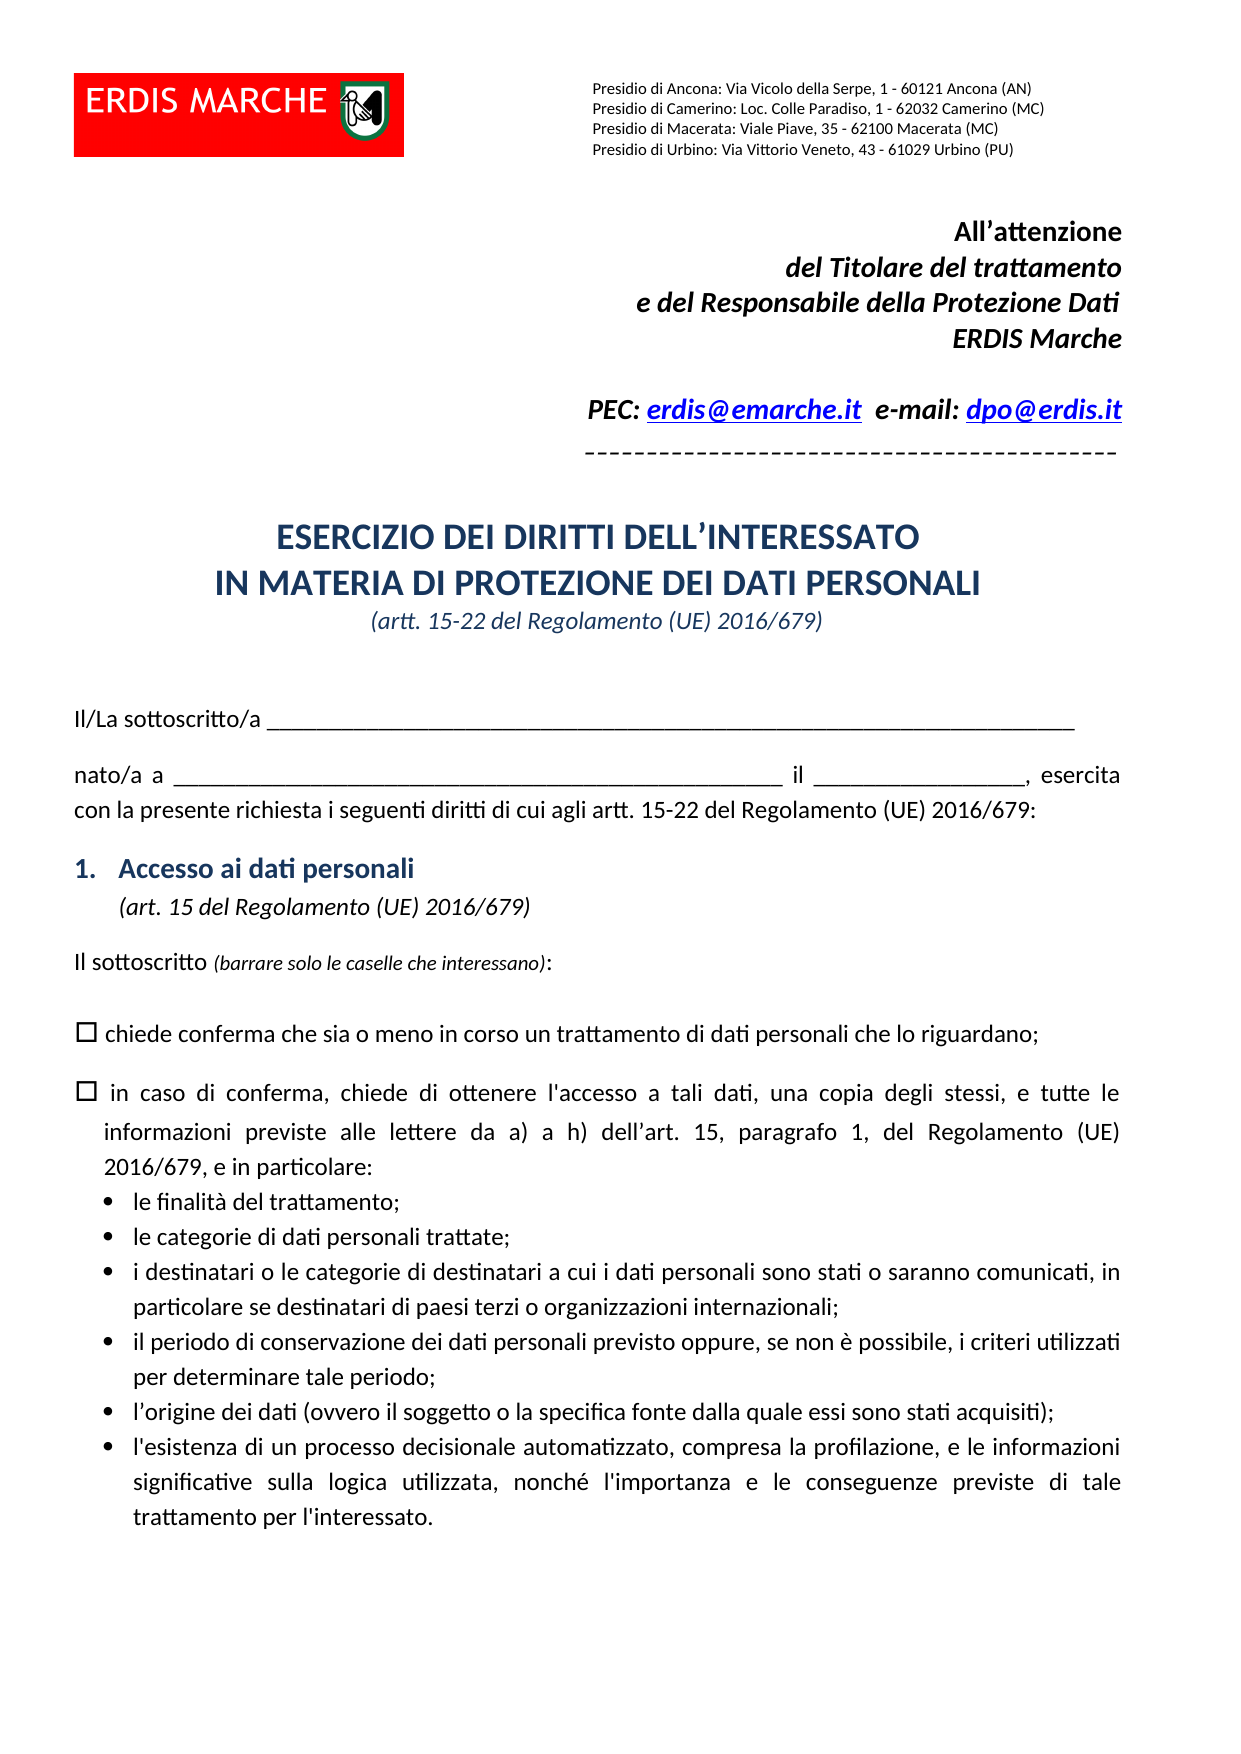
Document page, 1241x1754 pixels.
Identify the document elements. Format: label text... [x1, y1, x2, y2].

list □ chiede conferma che sia o meno in corso un trattamento di dati personali che lo riguardano; [74, 1002, 1122, 1053]
text nato/a a _________________________________________________ il _________________, esercita con la presente richiesta i seguenti diritti di cui agli artt. 15-22 del Regolamento (UE) 2016/679: [74, 759, 1122, 824]
list l'esistenza di un processo decisionale automatizzato, compresa la profilazione, e le informazioni significative sulla logica utilizzata, nonché l'importanza e le conseguenze previste di tale trattamento per l'interessato. [103, 1431, 1122, 1532]
text (artt. 15-22 del Regolamento (UE) 2016/679) [74, 605, 1122, 635]
picture [73, 73, 404, 157]
text All’attenzione [74, 213, 1122, 249]
list il periodo di conservazione dei dati personali previsto oppure, se non è possibile, i criteri utilizzati per determinare tale periodo; [103, 1326, 1122, 1392]
text IN MATERIA DI PROTEZIONE DEI DATI PERSONALI [74, 559, 1122, 605]
text PEC: erdis@emarche.it e-mail: dpo@erdis.it [74, 391, 1122, 427]
list l’origine dei dati (ovvero il soggetto o la specifica fonte dalla quale essi sono stati acquisiti); [103, 1396, 1122, 1427]
list Accesso ai dati personali [74, 850, 1122, 885]
text ESERCIZIO DEI DIRITTI DELL’INTERESSATO [74, 513, 1122, 559]
list le finalità del trattamento; [103, 1186, 1122, 1217]
list le categorie di dati personali trattate; [103, 1221, 1122, 1252]
text ERDIS Marche [74, 320, 1122, 356]
list □ in caso di conferma, chiede di ottenere l'accesso a tali dati, una copia degli stessi, e tutte le informazioni previste alle lettere da a) a h) dell’art. 15, paragrafo 1, del Regolamento (UE) 2016/679, e in particolare: [74, 1061, 1122, 1182]
text del Titolare del trattamento [74, 249, 1122, 284]
text ___________________________________________ [74, 427, 1122, 457]
text Il sottoscritto (barrare solo le caselle che interessano): [74, 946, 1122, 977]
text Il/La sottoscritto/a _________________________________________________________________ [74, 703, 1122, 733]
text e del Responsabile della Protezione Dati [74, 284, 1122, 320]
list i destinatari o le categorie di destinatari a cui i dati personali sono stati o saranno comunicati, in particolare se destinatari di paesi terzi o organizzazioni internazionali; [103, 1256, 1122, 1322]
list (art. 15 del Regolamento (UE) 2016/679) [118, 891, 1122, 921]
